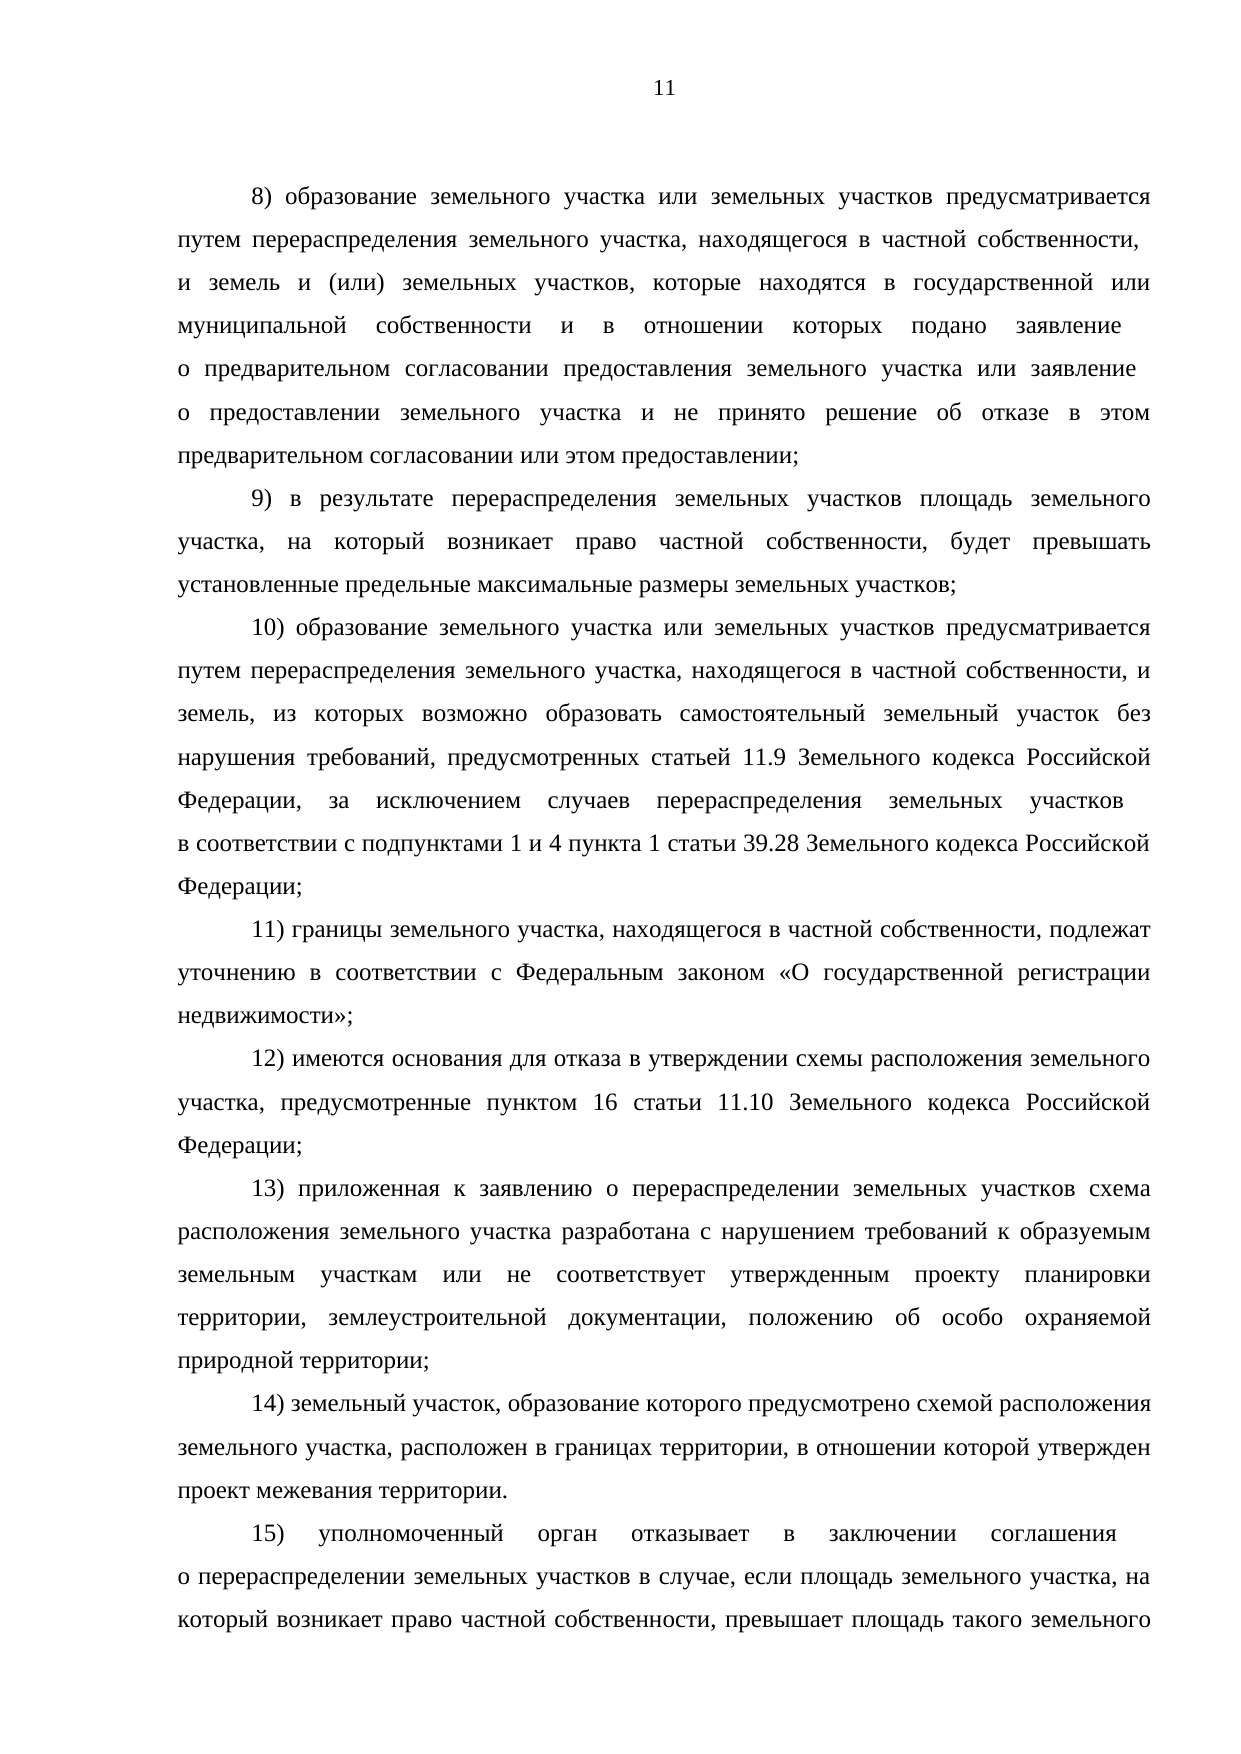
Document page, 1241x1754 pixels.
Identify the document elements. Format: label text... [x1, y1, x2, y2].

text 12) имеются основания для отказа в утверждении схемы расположения земельного участка, предусмотренные пунктом 16 статьи 11.10 Земельного кодекса Российской Федерации; [177, 1043, 1152, 1158]
text 11) границы земельного участка, находящегося в частной собственности, подлежат уточнению в соответствии с Федеральным законом «О государственной регистрации недвижимости»; [177, 914, 1152, 1029]
text 10) образование земельного участка или земельных участков предусматривается путем перераспределения земельного участка, находящегося в частной собственности, и земель, из которых возможно образовать самостоятельный земельный участок без нарушения требований, предусмотренных статьей 11.9 Земельного кодекса Российской Федерации, за исключением случаев перераспределения земельных участков в соответствии с подпунктами 1 и 4 пункта 1 статьи 39.28 Земельного кодекса Российской Федерации; [177, 612, 1152, 900]
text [177, 1518, 1152, 1633]
text 13) приложенная к заявлению о перераспределении земельных участков схема расположения земельного участка разработана с нарушением требований к образуемым земельным участкам или не соответствует утвержденным проекту планировки территории, землеустроительной документации, положению об особо охраняемой природной территории; [177, 1173, 1152, 1374]
text 9) в результате перераспределения земельных участков площадь земельного участка, на который возникает право частной собственности, будет превышать установленные предельные максимальные размеры земельных участков; [177, 483, 1152, 598]
text 8) образование земельного участка или земельных участков предусматривается путем перераспределения земельного участка, находящегося в частной собственности, и земель и (или) земельных участков, которые находятся в государственной или муниципальной собственности и в отношении которых подано заявление о предварительном согласовании предоставления земельного участка или заявление о предоставлении земельного участка и не принято решение об отказе в этом предварительном согласовании или этом предоставлении; [177, 181, 1152, 468]
text 14) земельный участок, образование которого предусмотрено схемой расположения земельного участка, расположен в границах территории, в отношении которой утвержден проект межевания территории. [177, 1388, 1152, 1503]
